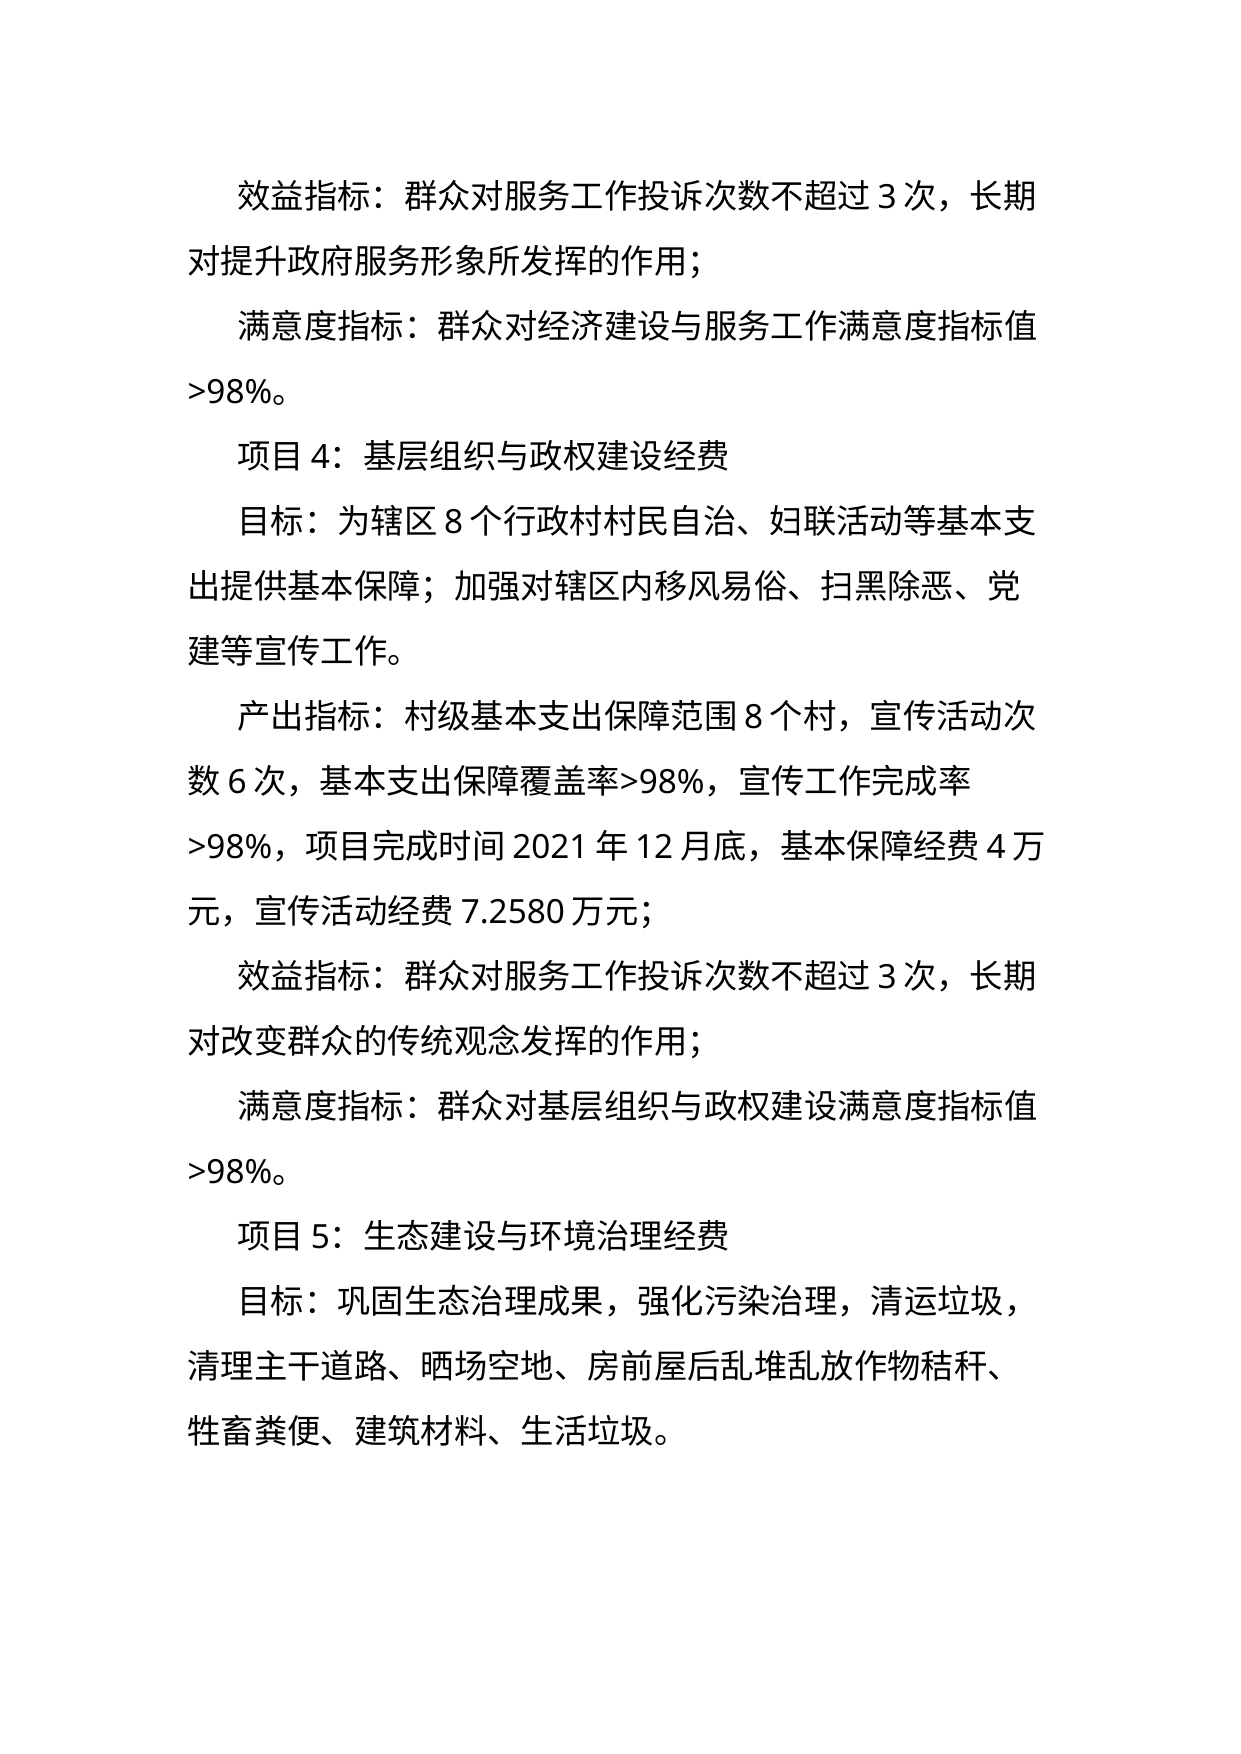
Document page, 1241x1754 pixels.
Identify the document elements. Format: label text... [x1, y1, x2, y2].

text 效益指标：群众对服务工作投诉次数不超过3次，长期对改变群众的传统观念发挥的作用； [187, 942, 1053, 1072]
text 目标：巩固生态治理成果，强化污染治理，清运垃圾，清理主干道路、晒场空地、房前屋后乱堆乱放作物秸秆、牲畜粪便、建筑材料、生活垃圾。 [187, 1267, 1053, 1462]
text 项目4：基层组织与政权建设经费 [187, 422, 1053, 487]
text 满意度指标：群众对基层组织与政权建设满意度指标值>98%。 [187, 1072, 1053, 1202]
text 项目5：生态建设与环境治理经费 [187, 1202, 1053, 1267]
text 产出指标：村级基本支出保障范围8个村，宣传活动次数6次，基本支出保障覆盖率>98%，宣传工作完成率>98%，项目完成时间2021年12月底，基本保障经费4万元，宣传活动经费7.2580万元； [187, 682, 1053, 942]
text 目标：为辖区8个行政村村民自治、妇联活动等基本支出提供基本保障；加强对辖区内移风易俗、扫黑除恶、党建等宣传工作。 [187, 487, 1053, 682]
text 满意度指标：群众对经济建设与服务工作满意度指标值>98%。 [187, 292, 1053, 422]
text 效益指标：群众对服务工作投诉次数不超过3次，长期对提升政府服务形象所发挥的作用； [187, 162, 1053, 292]
